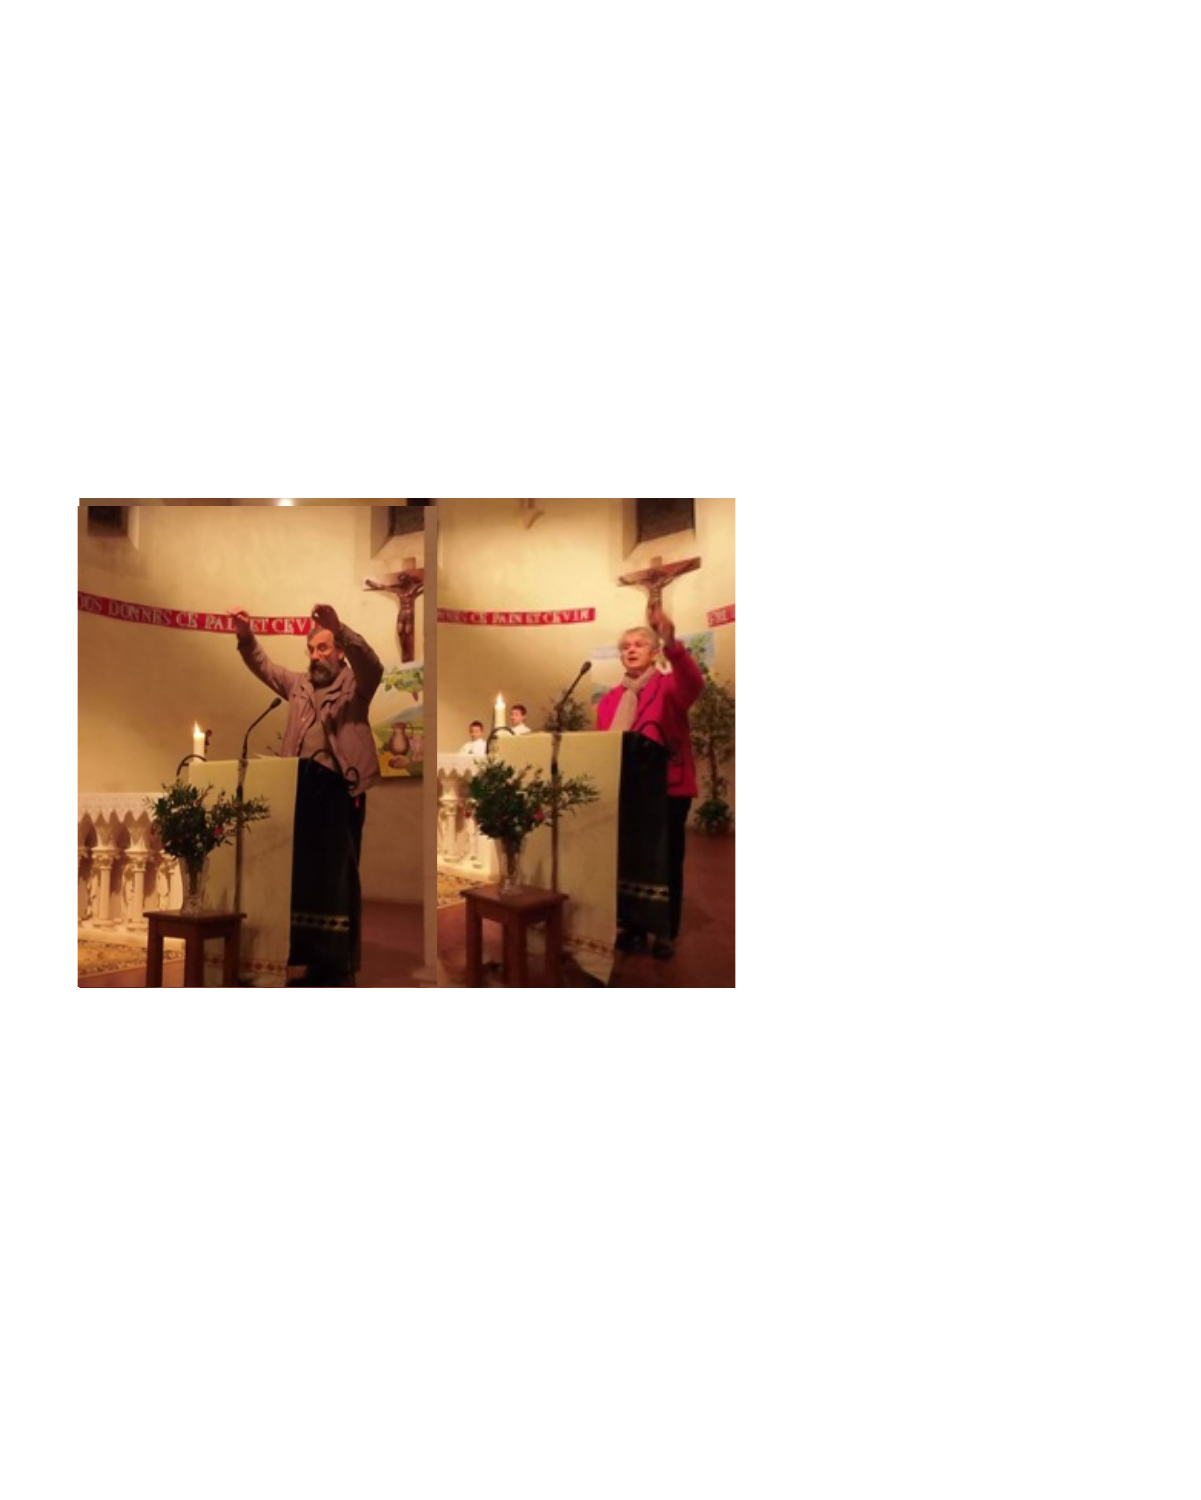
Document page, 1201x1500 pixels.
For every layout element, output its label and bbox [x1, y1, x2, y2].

picture [77, 498, 736, 986]
